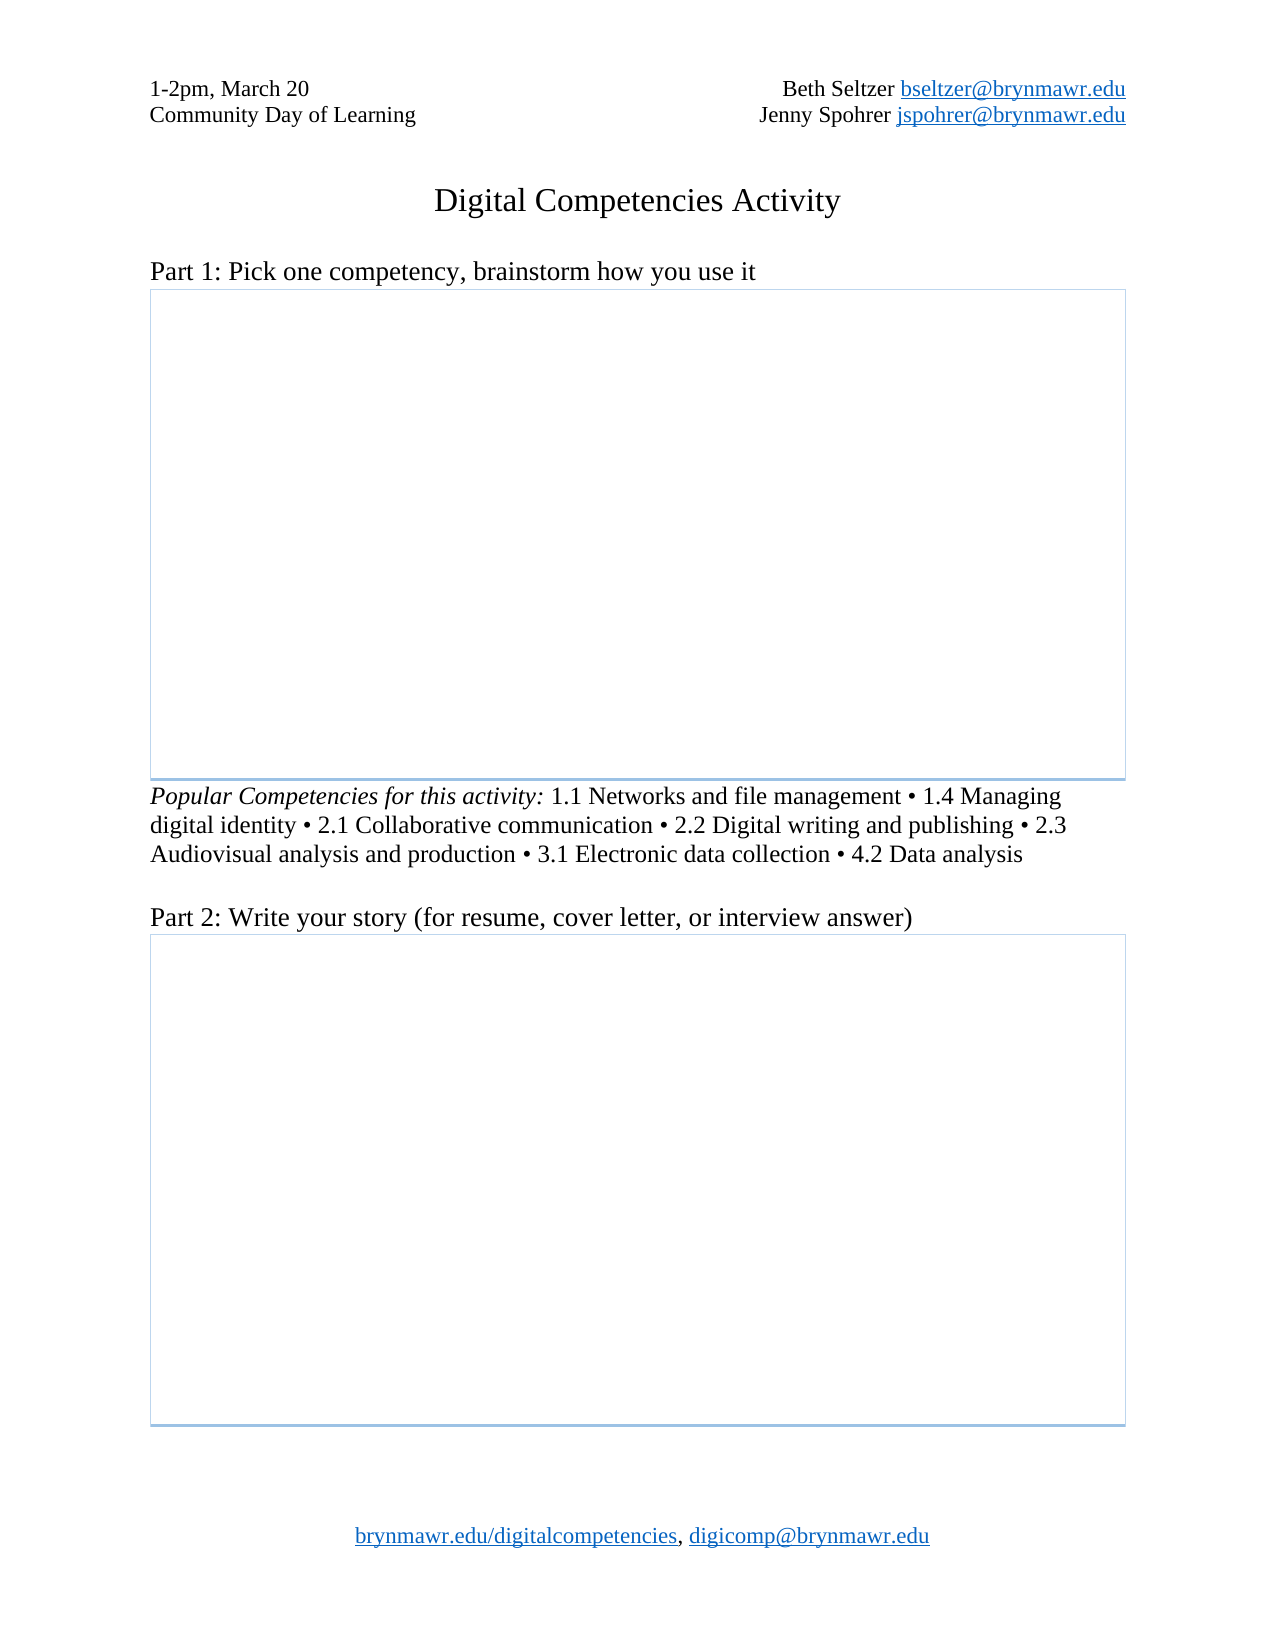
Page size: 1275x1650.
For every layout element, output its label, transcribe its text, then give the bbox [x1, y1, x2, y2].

subtitle Part 2: Write your story (for resume, cover letter, or interview answer) [150, 901, 1125, 932]
table_header [151, 935, 1125, 1424]
subtitle Digital Competencies Activity [150, 181, 1125, 219]
text Popular Competencies for this activity: 1.1 Networks and file management • 1.4 Managing digital identity • 2.1 Collaborative communication • 2.2 Digital writing and publishing • 2.3 Audiovisual analysis and production • 3.1 Electronic data collection • 4.2 Data analysis [150, 781, 1125, 868]
table_header [151, 290, 1125, 778]
subtitle Part 1: Pick one competency, brainstorm how you use it [150, 255, 1125, 286]
